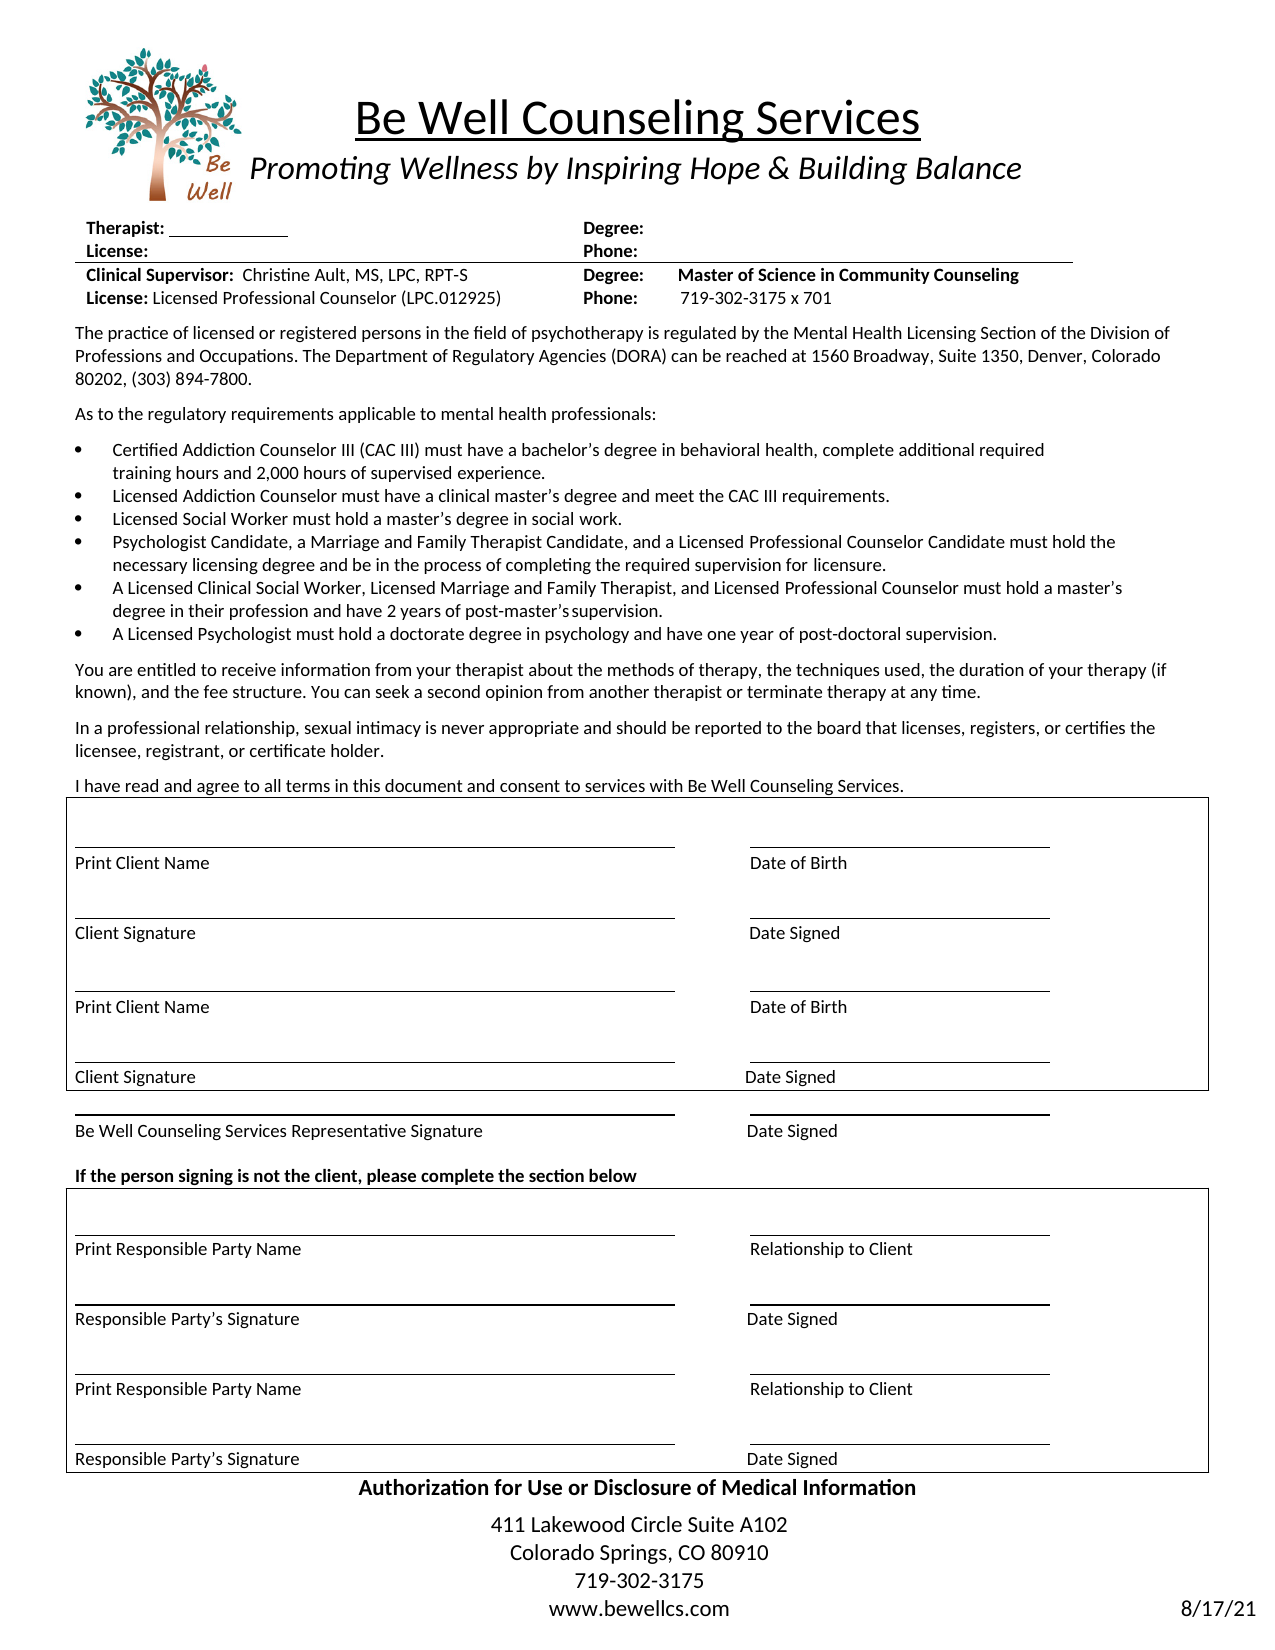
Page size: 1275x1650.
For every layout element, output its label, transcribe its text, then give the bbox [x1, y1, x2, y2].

table_cell Phone: [572, 239, 1072, 262]
text If the person signing is not the client, please complete the section below [75, 1165, 1200, 1188]
text Responsible Party’s Signature Date Signed [75, 1307, 1200, 1330]
table_header Therapist: [75, 216, 572, 239]
text Client Signature Date Signed [67, 1062, 1208, 1090]
text Print Responsible Party Name Relationship to Client [75, 1377, 1200, 1400]
text Print Responsible Party Name Relationship to Client [75, 1238, 1200, 1261]
text In a professional relationship, sexual intimacy is never appropriate and should be reported to the board that licenses, registers, or certifies the licensee, registrant, or certificate holder. [75, 716, 1200, 762]
list Psychologist Candidate, a Marriage and Family Therapist Candidate, and a Licensed Professional Counselor Candidate must hold the necessary licensing degree and be in the process of completing the required supervision for licensure. [75, 531, 1152, 576]
text Client Signature Date Signed [75, 921, 1200, 944]
list A Licensed Clinical Social Worker, Licensed Marriage and Family Therapist, and Licensed Professional Counselor must hold a master’s degree in their profession and have 2 years of post-master’s supervision. [75, 576, 1135, 622]
table_cell Clinical Supervisor: Christine Ault, MS, LPC, RPT-S [75, 263, 572, 286]
text Be Well Counseling Services Representative Signature Date Signed [75, 1119, 1200, 1142]
table_cell Phone: 719-302-3175 x 701 [572, 286, 1072, 309]
text The practice of licensed or registered persons in the field of psychotherapy is regulated by the Mental Health Licensing Section of the Division of Professions and Occupations. The Department of Regulatory Agencies (DORA) can be reached at 1560 Broadway, Suite 1350, Denver, Colorado 80202, (303) 894-7800. [75, 321, 1200, 390]
table_cell License: [75, 239, 572, 262]
list Licensed Social Worker must hold a master’s degree in social work. [75, 507, 1135, 531]
text As to the regulatory requirements applicable to mental health professionals: [75, 402, 1200, 425]
text Responsible Party’s Signature Date Signed [67, 1444, 1208, 1472]
text Print Client Name Date of Birth [75, 995, 1200, 1018]
picture [74, 19, 283, 228]
text You are entitled to receive information from your therapist about the methods of therapy, the techniques used, the duration of your therapy (if known), and the fee structure. You can seek a second opinion from another therapist or terminate therapy at any time. [75, 658, 1200, 703]
table_cell License: Licensed Professional Counselor (LPC.012925) [75, 286, 572, 309]
list Certified Addiction Counselor III (CAC III) must have a bachelor’s degree in behavioral health, complete additional required training hours and 2,000 hours of supervised experience. [75, 438, 1102, 484]
list A Licensed Psychologist must hold a doctorate degree in psychology and have one year of post-doctoral supervision. [75, 622, 1111, 645]
text I have read and agree to all terms in this document and consent to services with Be Well Counseling Services. [75, 774, 1200, 797]
table_cell Degree: Master of Science in Community Counseling [572, 263, 1072, 286]
text Print Client Name Date of Birth [75, 851, 1200, 874]
table_header Degree: [572, 216, 1072, 239]
list Licensed Addiction Counselor must have a clinical master’s degree and meet the CAC III requirements. [75, 484, 1135, 507]
text Authorization for Use or Disclosure of Medical Information [75, 1473, 1200, 1501]
